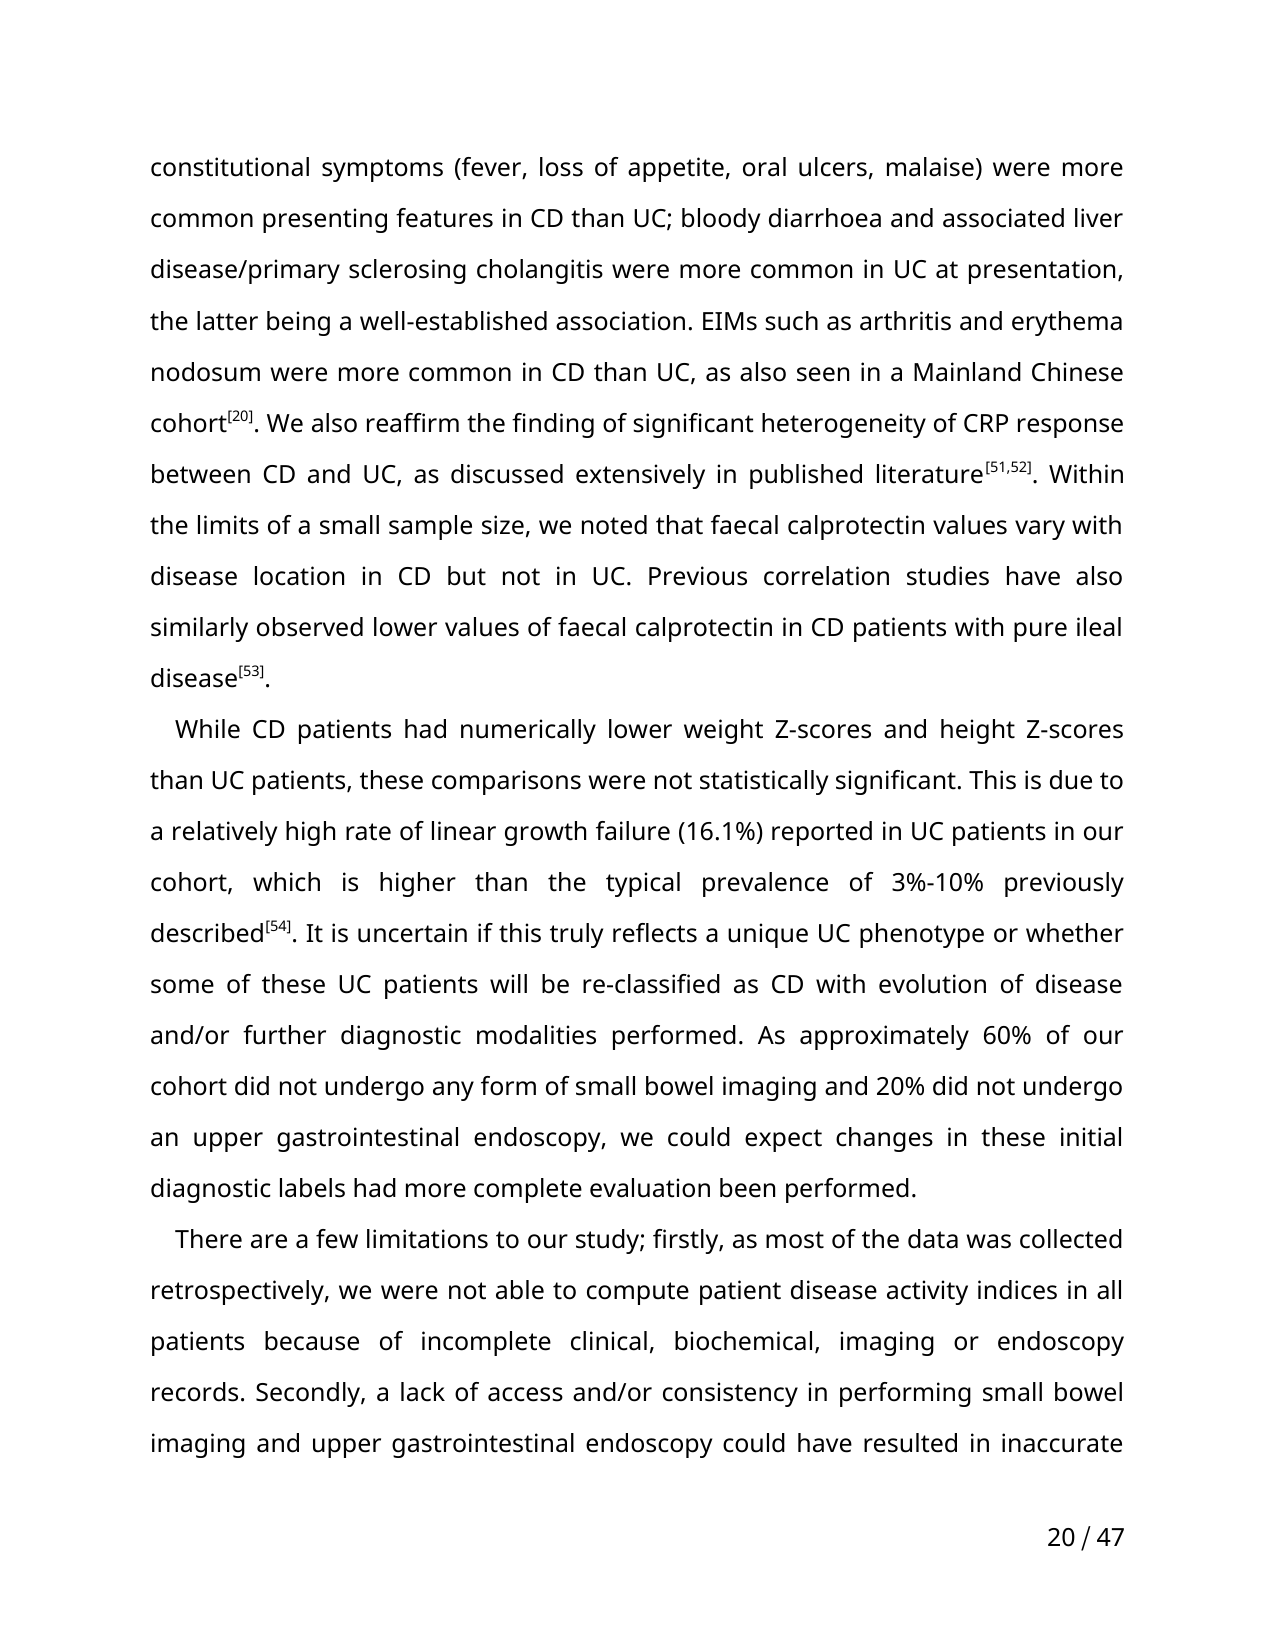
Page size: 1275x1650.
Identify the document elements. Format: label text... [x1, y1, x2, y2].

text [150, 150, 1125, 694]
text While CD patients had numerically lower weight Z-scores and height Z-scores than UC patients, these comparisons were not statistically significant. This is due to a relatively high rate of linear growth failure (16.1%) reported in UC patients in our cohort, which is higher than the typical prevalence of 3%-10% previously described[54]. It is uncertain if this truly reflects a unique UC phenotype or whether some of these UC patients will be re-classified as CD with evolution of disease and/or further diagnostic modalities performed. As approximately 60% of our cohort did not undergo any form of small bowel imaging and 20% did not undergo an upper gastrointestinal endoscopy, we could expect changes in these initial diagnostic labels had more complete evaluation been performed. [150, 711, 1125, 1205]
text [150, 1222, 1125, 1460]
